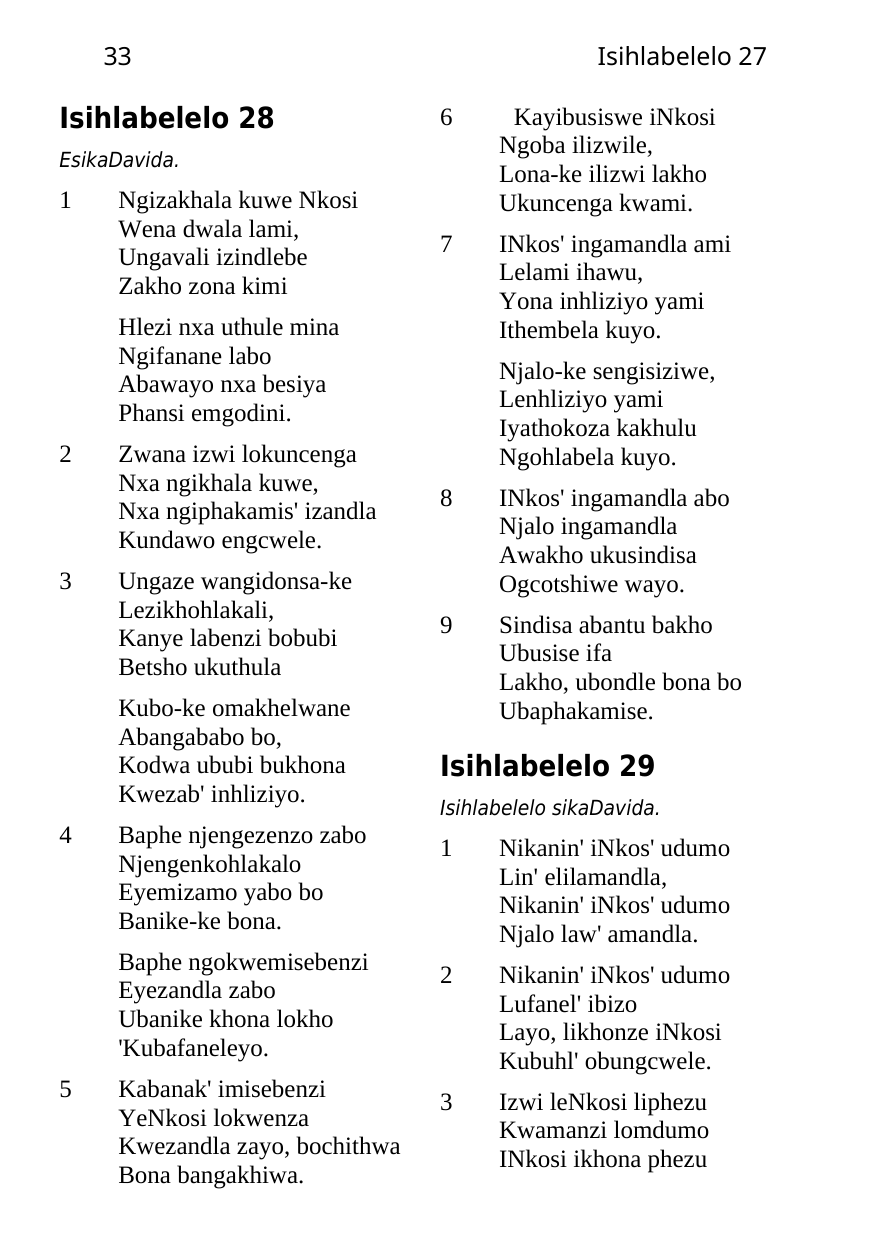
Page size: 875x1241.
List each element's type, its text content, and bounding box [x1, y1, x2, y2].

text Kubo-ke omakhelwane [59, 693, 434, 722]
text Kwezandla zayo, bochithwa [59, 1131, 434, 1160]
text Nxa ngikhala kuwe, [59, 468, 434, 496]
text Ubusise ifa [440, 638, 815, 667]
text Njalo law' amandla. [440, 919, 815, 948]
text Kodwa ububi bukhona [59, 750, 434, 779]
text Ubanike khona lokho [59, 1004, 434, 1033]
text Lenhliziyo yami [440, 384, 815, 413]
text Awakho ukusindisa [440, 540, 815, 569]
text Njengenkohlakalo [59, 849, 434, 877]
text Eyezandla zabo [59, 976, 434, 1004]
text Lona-ke ilizwi lakho [440, 159, 815, 188]
text Njalo ingamandla [440, 511, 815, 540]
text 2 Nikanin' iNkos' udumo [440, 960, 815, 989]
text Wena dwala lami, [59, 214, 434, 242]
text Lakho, ubondle bona bo [440, 667, 815, 696]
text Ngifanane labo [59, 341, 434, 369]
text Kwezab' inhliziyo. [59, 779, 434, 808]
text 9 Sindisa abantu bakho [440, 610, 815, 638]
text Lin' elilamandla, [440, 862, 815, 890]
text INkosi ikhona phezu [440, 1144, 815, 1173]
text Kanye labenzi bobubi [59, 623, 434, 652]
text Ukuncenga kwami. [440, 188, 815, 217]
text Ngoba ilizwile, [440, 131, 815, 159]
text Njalo-ke sengisiziwe, [440, 356, 815, 384]
text 2 Zwana izwi lokuncenga [59, 439, 434, 468]
text Lezikhohlakali, [59, 595, 434, 623]
text Ubaphakamise. [440, 696, 815, 725]
text Baphe ngokwemisebenzi [59, 947, 434, 976]
text 3 Ungaze wangidonsa-ke [59, 566, 434, 595]
subtitle Isihlabelelo 28 [59, 102, 434, 136]
text 5 Kabanak' imisebenzi [59, 1074, 434, 1103]
text Betsho ukuthula [59, 652, 434, 681]
text Ithembela kuyo. [440, 315, 815, 344]
text Hlezi nxa uthule mina [59, 312, 434, 341]
text Yona inhliziyo yami [440, 286, 815, 315]
text Ogcotshiwe wayo. [440, 569, 815, 598]
text Banike-ke bona. [59, 906, 434, 935]
text Nikanin' iNkos' udumo [440, 890, 815, 919]
text Layo, likhonze iNkosi [440, 1017, 815, 1046]
text Kundawo engcwele. [59, 525, 434, 554]
text Zakho zona kimi [59, 271, 434, 300]
text Kubuhl' obungcwele. [440, 1046, 815, 1075]
text Lelami ihawu, [440, 257, 815, 286]
text Ngohlabela kuyo. [440, 442, 815, 471]
text Abawayo nxa besiya [59, 369, 434, 398]
text 4 Baphe njengezenzo zabo [59, 820, 434, 849]
text Nxa ngiphakamis' izandla [59, 496, 434, 525]
text EsikaDavida. [59, 148, 434, 172]
text Kwamanzi lomdumo [440, 1116, 815, 1144]
text 7 INkos' ingamandla ami [440, 229, 815, 257]
text Eyemizamo yabo bo [59, 877, 434, 906]
text Phansi emgodini. [59, 398, 434, 427]
text YeNkosi lokwenza [59, 1103, 434, 1131]
text 1 Nikanin' iNkos' udumo [440, 833, 815, 862]
text 'Kubafaneleyo. [59, 1033, 434, 1062]
text 8 INkos' ingamandla abo [440, 483, 815, 511]
text Isihlabelelo sikaDavida. [440, 796, 815, 820]
text Bona bangakhiwa.6 Kayibusiswe iNkosi [59, 1160, 434, 1189]
text 1 Ngizakhala kuwe Nkosi [59, 185, 434, 214]
text Lufanel' ibizo [440, 989, 815, 1017]
text Iyathokoza kakhulu [440, 413, 815, 442]
text 3 Izwi leNkosi liphezu [440, 1087, 815, 1116]
text Abangababo bo, [59, 722, 434, 750]
text Ungavali izindlebe [59, 242, 434, 271]
subtitle Isihlabelelo 29 [440, 750, 815, 784]
